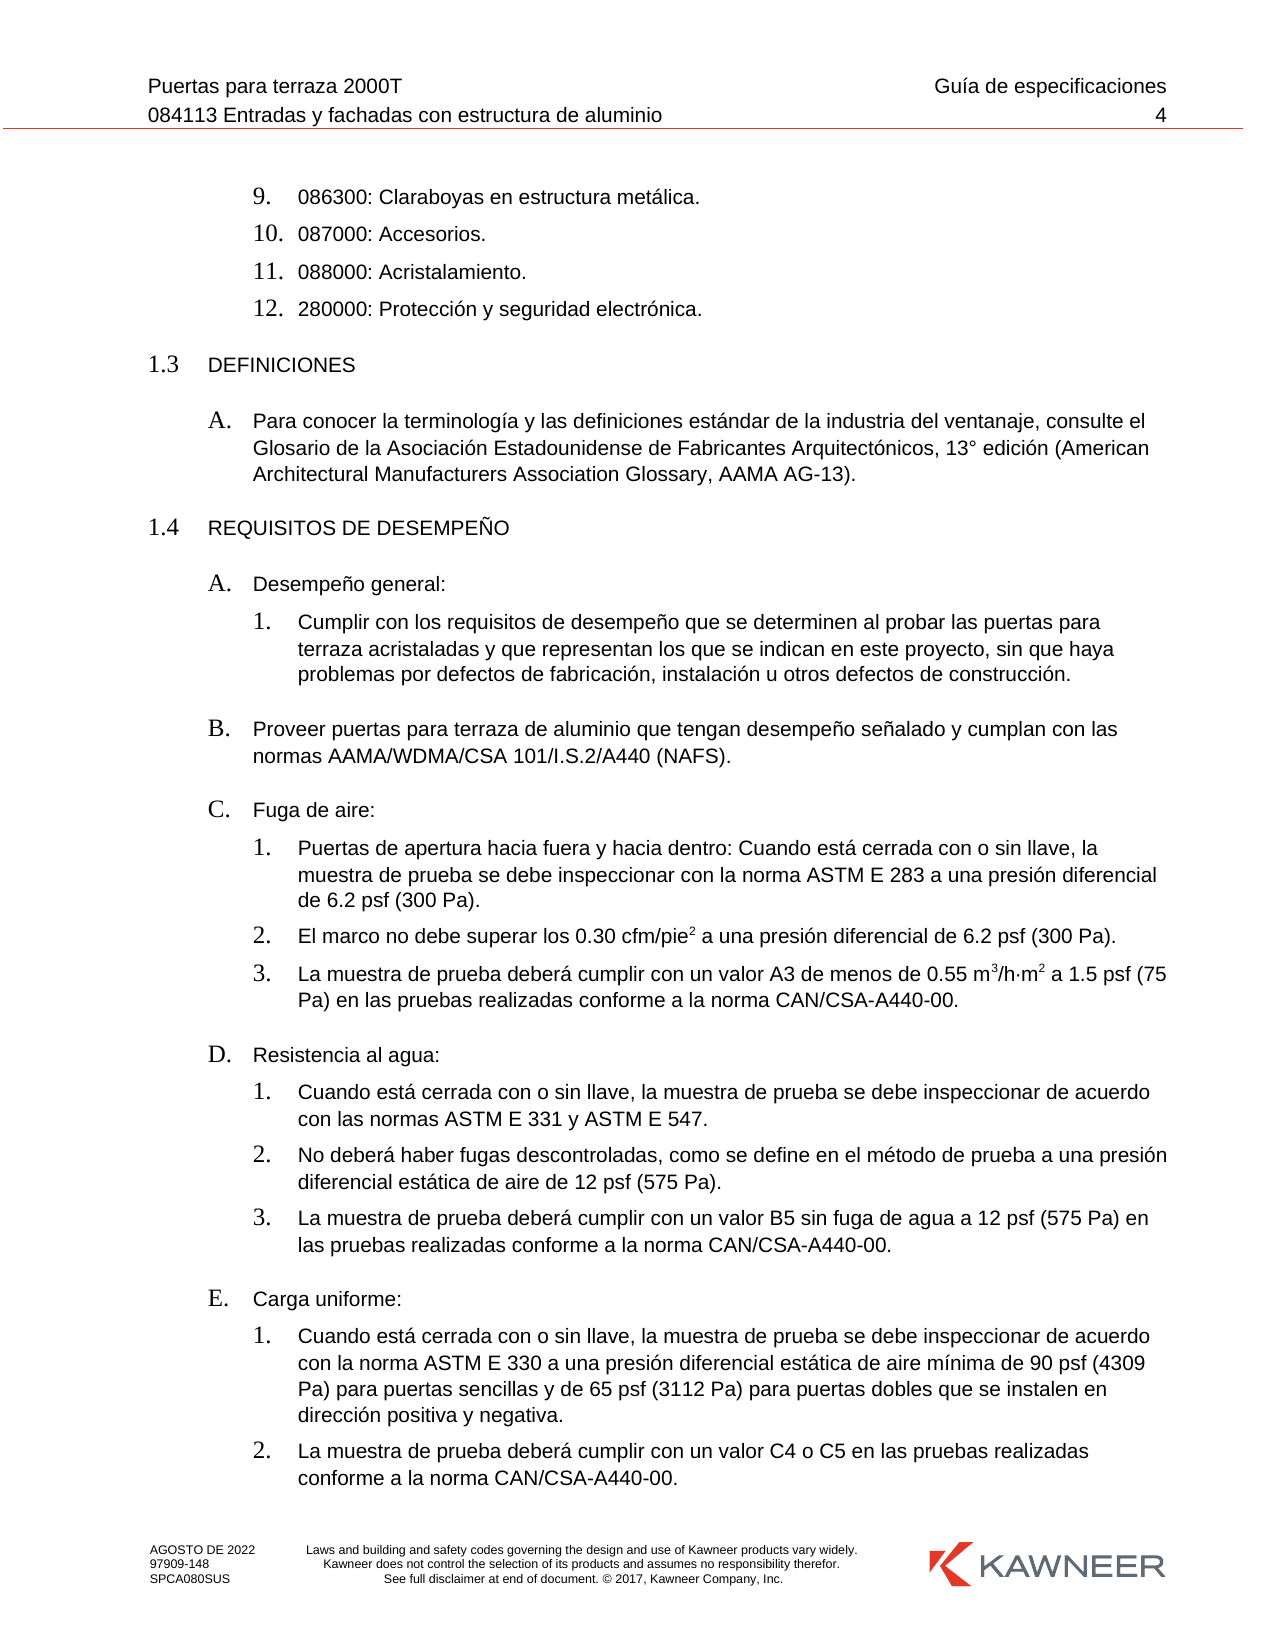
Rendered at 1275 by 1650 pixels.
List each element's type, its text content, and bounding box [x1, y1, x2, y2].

picture [929, 1542, 1166, 1592]
subtitle La muestra de prueba deberá cumplir con un valor B5 sin fuga de agua a 12 psf (575 Pa) en las pruebas realizadas conforme a la norma CAN/CSA-A440-00. [253, 1202, 1169, 1256]
subtitle Fuga de aire: [208, 794, 1169, 823]
subtitle Carga uniforme: [208, 1283, 1169, 1312]
subtitle Definiciones [148, 349, 1169, 378]
subtitle 086300: Claraboyas en estructura metálica. [253, 181, 1169, 210]
subtitle Requisitos de desempeño [148, 512, 1169, 541]
subtitle Proveer puertas para terraza de aluminio que tengan desempeño señalado y cumplan con las normas AAMA/WDMA/CSA 101/I.S.2/A440 (NAFS). [208, 713, 1169, 768]
subtitle Cuando está cerrada con o sin llave, la muestra de prueba se debe inspeccionar de acuerdo con la norma ASTM E 330 a una presión diferencial estática de aire mínima de 90 psf (4309 Pa) para puertas sencillas y de 65 psf (3112 Pa) para puertas dobles que se instalen en dirección positiva y negativa. [253, 1321, 1169, 1427]
subtitle Desempeño general: [208, 568, 1169, 597]
subtitle La muestra de prueba deberá cumplir con un valor C4 o C5 en las pruebas realizadas conforme a la norma CAN/CSA-A440-00. [253, 1435, 1169, 1489]
subtitle La muestra de prueba deberá cumplir con un valor A3 de menos de 0.55 m3/h∙m2 a 1.5 psf (75 Pa) en las pruebas realizadas conforme a la norma CAN/CSA-A440-00. [253, 958, 1169, 1012]
subtitle Cumplir con los requisitos de desempeño que se determinen al probar las puertas para terraza acristaladas y que representan los que se indican en este proyecto, sin que haya problemas por defectos de fabricación, instalación u otros defectos de construcción. [253, 606, 1169, 686]
subtitle Para conocer la terminología y las definiciones estándar de la industria del ventanaje, consulte el Glosario de la Asociación Estadounidense de Fabricantes Arquitectónicos, 13° edición (American Architectural Manufacturers Association Glossary, AAMA AG-13). [208, 405, 1169, 486]
subtitle El marco no debe superar los 0.30 cfm/pie2 a una presión diferencial de 6.2 psf (300 Pa). [253, 920, 1169, 949]
subtitle 087000: Accesorios. [253, 218, 1169, 247]
subtitle Puertas de apertura hacia fuera y hacia dentro: Cuando está cerrada con o sin llave, la muestra de prueba se debe inspeccionar con la norma ASTM E 283 a una presión diferencial de 6.2 psf (300 Pa). [253, 832, 1169, 912]
subtitle Cuando está cerrada con o sin llave, la muestra de prueba se debe inspeccionar de acuerdo con las normas ASTM E 331 y ASTM E 547. [253, 1076, 1169, 1131]
subtitle No deberá haber fugas descontroladas, como se define en el método de prueba a una presión diferencial estática de aire de 12 psf (575 Pa). [253, 1139, 1169, 1194]
subtitle Resistencia al agua: [208, 1039, 1169, 1068]
subtitle 280000: Protección y seguridad electrónica. [253, 293, 1169, 322]
subtitle 088000: Acristalamiento. [253, 256, 1169, 284]
